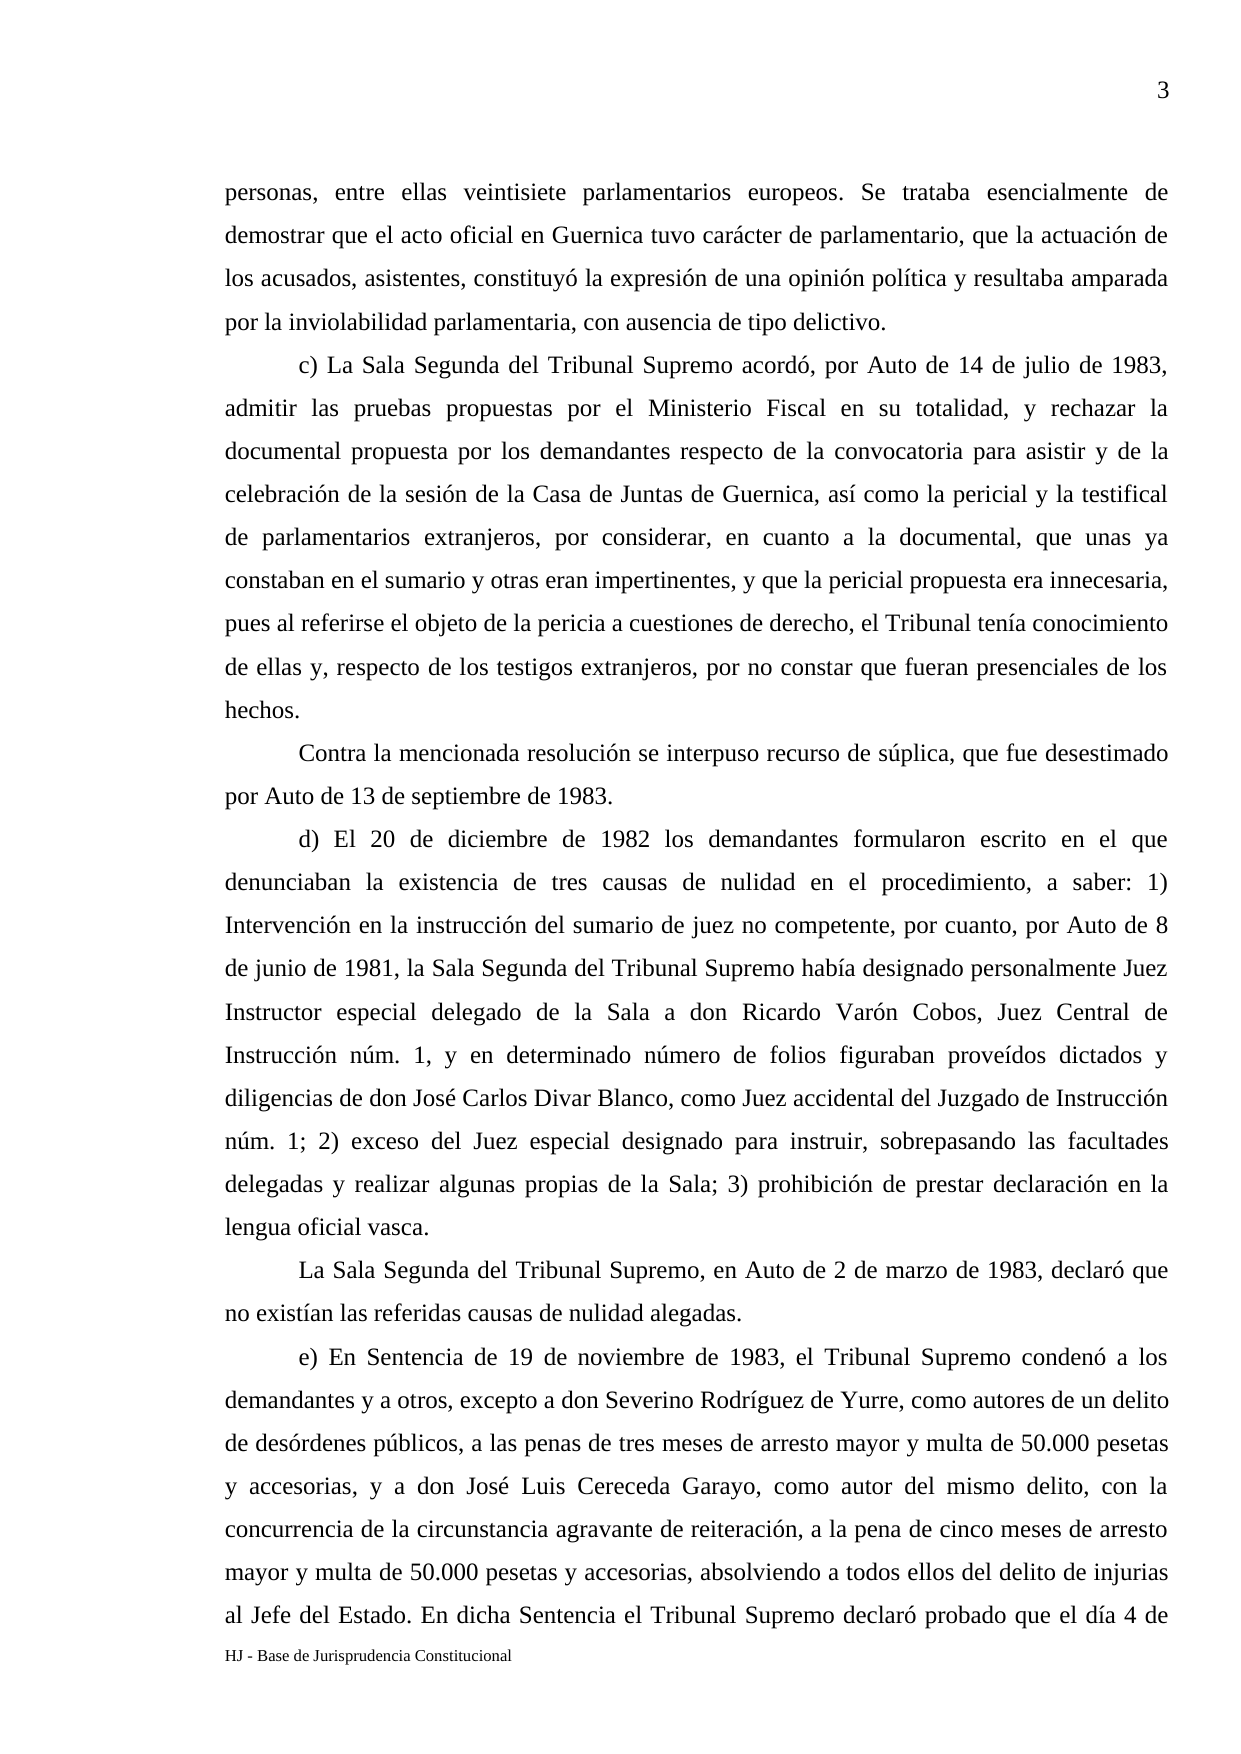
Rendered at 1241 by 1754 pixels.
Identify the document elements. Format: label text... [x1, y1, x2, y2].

text Contra la mencionada resolución se interpuso recurso de súplica, que fue desestimado por Auto de 13 de septiembre de 1983. [224, 738, 1169, 810]
text La Sala Segunda del Tribunal Supremo, en Auto de 2 de marzo de 1983, declaró que no existían las referidas causas de nulidad alegadas. [224, 1255, 1169, 1327]
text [224, 1342, 1169, 1629]
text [224, 177, 1169, 335]
text d) El 20 de diciembre de 1982 los demandantes formularon escrito en el que denunciaban la existencia de tres causas de nulidad en el procedimiento, a saber: 1) Intervención en la instrucción del sumario de juez no competente, por cuanto, por Auto de 8 de junio de 1981, la Sala Segunda del Tribunal Supremo había designado personalmente Juez Instructor especial delegado de la Sala a don Ricardo Varón Cobos, Juez Central de Instrucción núm. 1, y en determinado número de folios figuraban proveídos dictados y diligencias de don José Carlos Divar Blanco, como Juez accidental del Juzgado de Instrucción núm. 1; 2) exceso del Juez especial designado para instruir, sobrepasando las facultades delegadas y realizar algunas propias de la Sala; 3) prohibición de prestar declaración en la lengua oficial vasca. [224, 824, 1169, 1241]
text c) La Sala Segunda del Tribunal Supremo acordó, por Auto de 14 de julio de 1983, admitir las pruebas propuestas por el Ministerio Fiscal en su totalidad, y rechazar la documental propuesta por los demandantes respecto de la convocatoria para asistir y de la celebración de la sesión de la Casa de Juntas de Guernica, así como la pericial y la testifical de parlamentarios extranjeros, por considerar, en cuanto a la documental, que unas ya constaban en el sumario y otras eran impertinentes, y que la pericial propuesta era innecesaria, pues al referirse el objeto de la pericia a cuestiones de derecho, el Tribunal tenía conocimiento de ellas y, respecto de los testigos extranjeros, por no constar que fueran presenciales de los hechos. [224, 350, 1169, 723]
